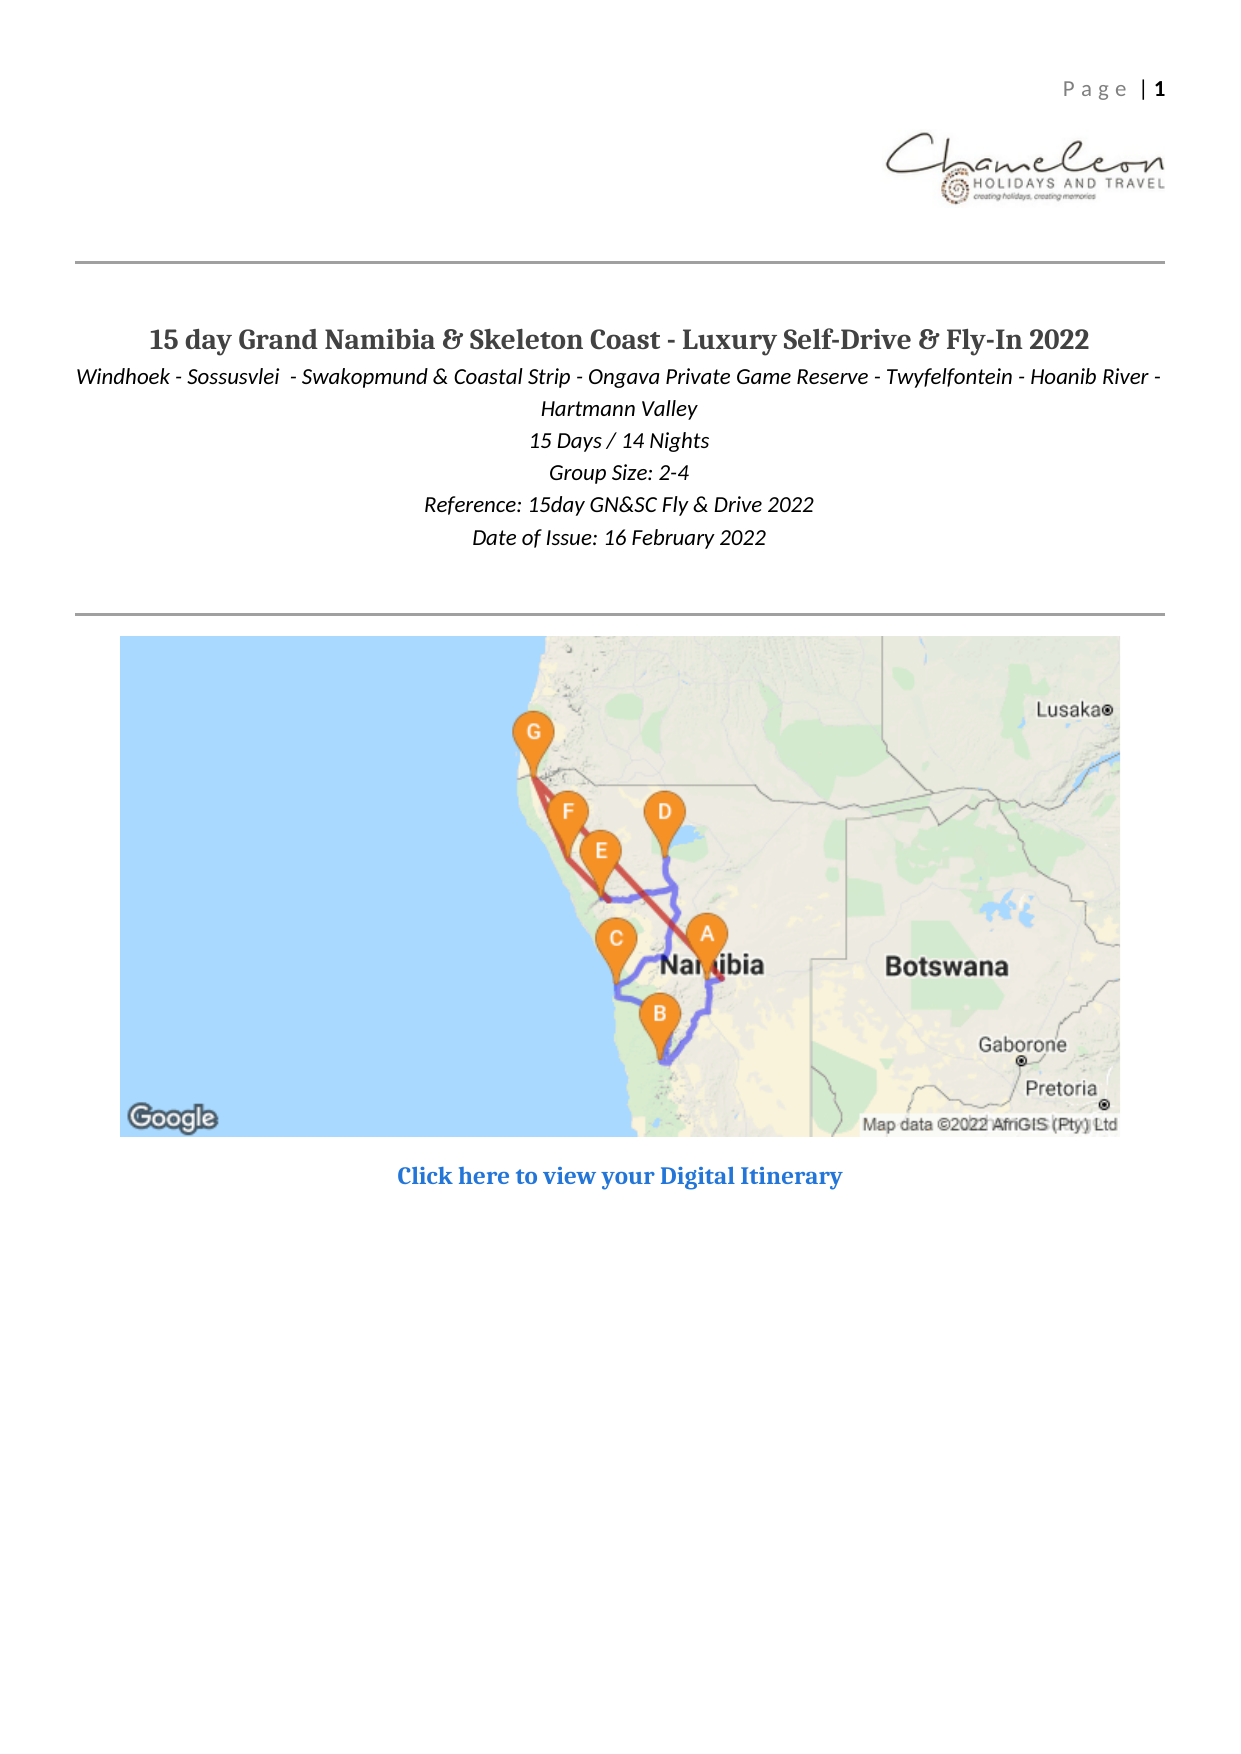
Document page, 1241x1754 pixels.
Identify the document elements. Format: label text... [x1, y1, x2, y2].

subtitle 15 day Grand Namibia & Skeleton Coast - Luxury Self-Drive & Fly-In 2022 [75, 323, 1165, 357]
text Windhoek - Sossusvlei - Swakopmund & Coastal Strip - Ongava Private Game Reserve - Twyfelfontein - Hoanib River - Hartmann Valley 15 Days / 14 Nights Group Size: 2-4 Reference: 15day GN&SC Fly & Drive 2022 Date of Issue: 16 February 2022 [75, 362, 1165, 583]
subtitle Click here to view your Digital Itinerary [75, 1162, 1165, 1191]
